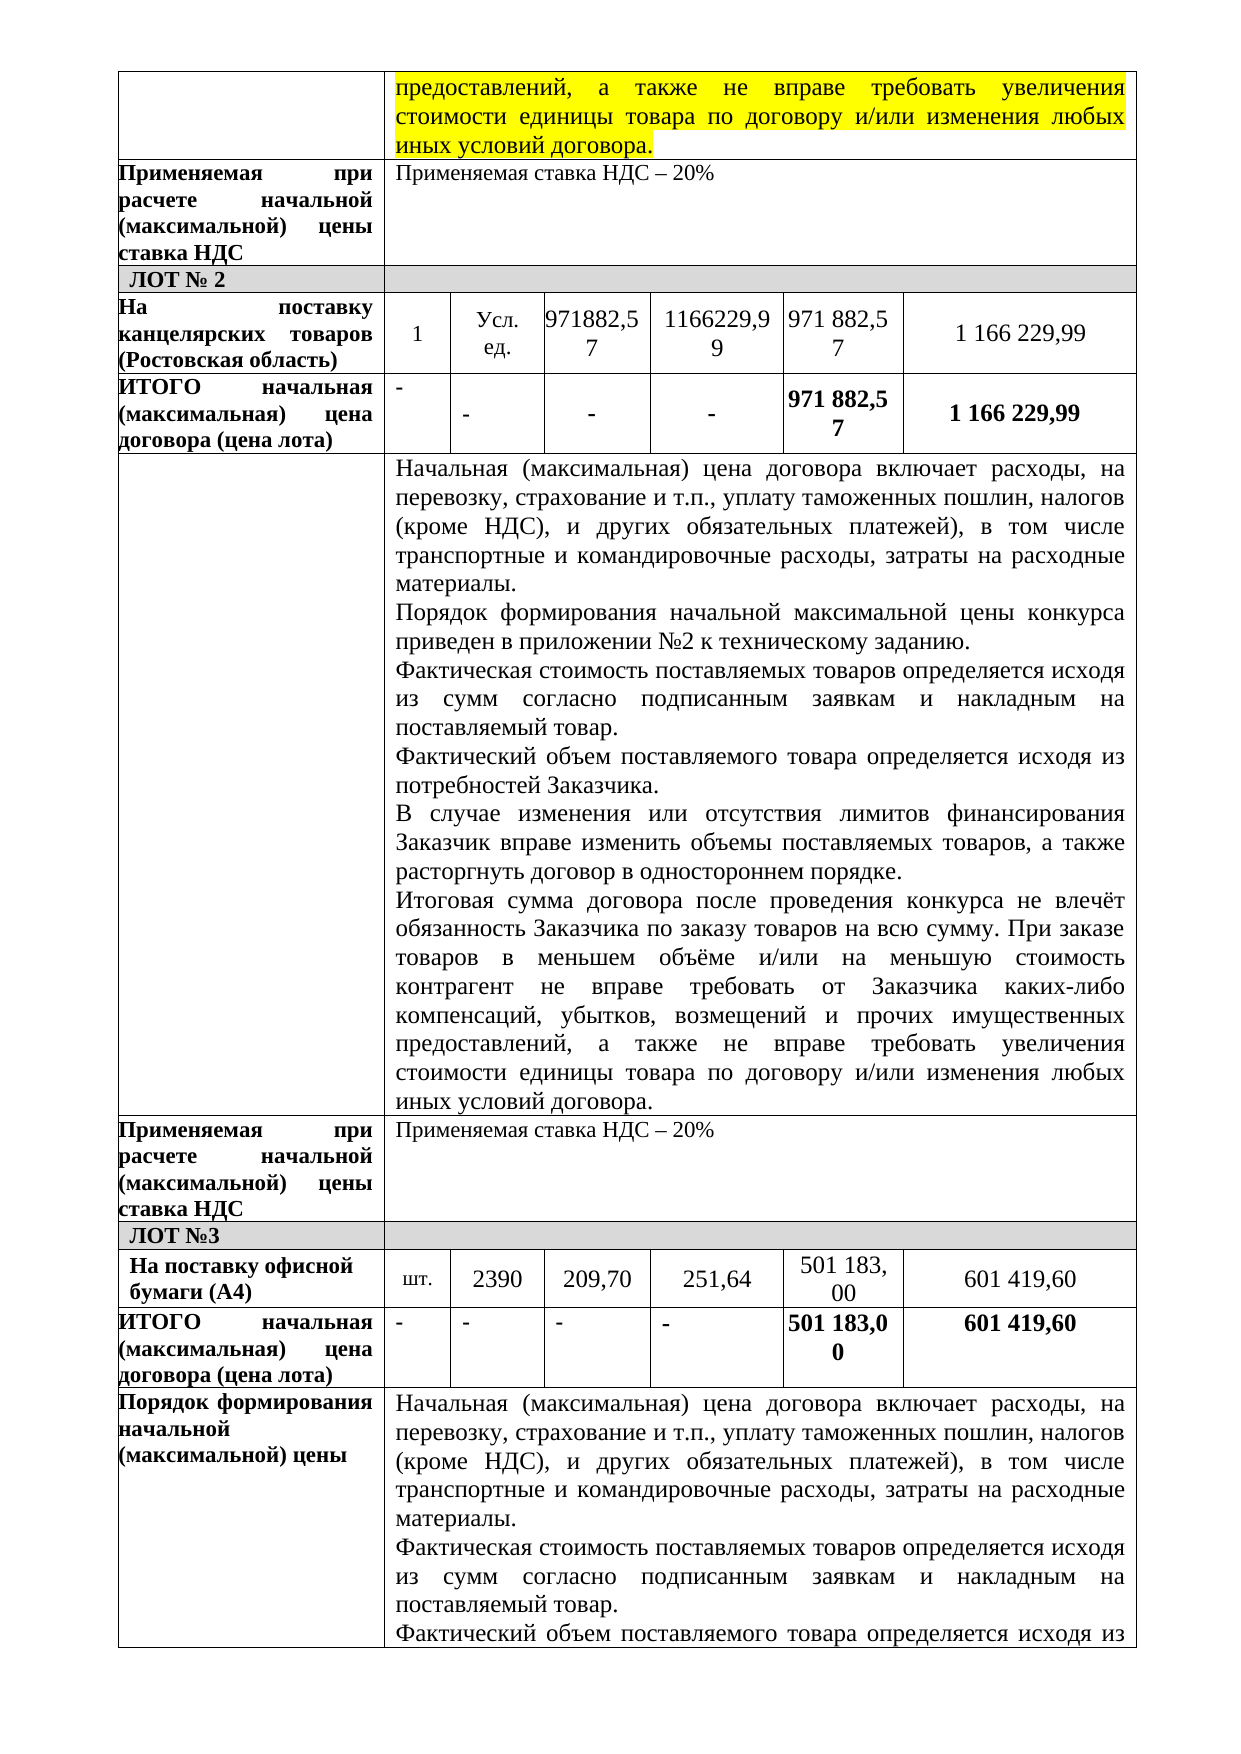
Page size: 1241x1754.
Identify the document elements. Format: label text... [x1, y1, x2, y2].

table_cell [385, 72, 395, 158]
table_cell 1 166 229,99 [904, 374, 1136, 452]
table_cell 209,70 [545, 1250, 650, 1307]
table_cell 251,64 [651, 1250, 783, 1307]
table_cell 501 183,00 [784, 1308, 903, 1387]
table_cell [385, 1388, 1136, 1647]
table_cell ЛОТ №3 [119, 1222, 384, 1249]
table_cell Усл. ед. [451, 293, 544, 372]
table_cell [119, 72, 384, 158]
table_cell 501 183,00 [784, 1250, 903, 1307]
table_cell 971 882,57 [784, 374, 903, 452]
table_cell Применяемая ставка НДС – 20% [385, 1116, 1136, 1221]
table_cell 1166229,99 [651, 293, 783, 372]
table_cell 601 419,60 [904, 1250, 1136, 1307]
table_cell Начальная (максимальная) цена договора включает расходы, на перевозку, страхование и т.п., уплату таможенных пошлин, налогов (кроме НДС), и других обязательных платежей), в том числе транспортные и командировочные расходы, затраты на расходные материалы. Порядок формирования начальной максимальной цены конкурса приведен в приложении №2 к техническому заданию. Фактическая стоимость поставляемых товаров определяется исходя из сумм согласно подписанным заявкам и накладным на поставляемый товар. Фактический объем поставляемого товара определяется исходя из потребностей Заказчика. В случае изменения или отсутствия лимитов финансирования Заказчик вправе изменить объемы поставляемых товаров, а также расторгнуть договор в одностороннем порядке. Итоговая сумма договора после проведения конкурса не влечёт обязанность Заказчика по заказу товаров на всю сумму. При заказе товаров в меньшем объёме и/или на меньшую стоимость контрагент не вправе требовать от Заказчика каких-либо компенсаций, убытков, возмещений и прочих имущественных предоставлений, а также не вправе требовать увеличения стоимости единицы товара по договору и/или изменения любых иных условий договора. [385, 454, 1136, 1115]
table_cell На поставку канцелярских товаров (Ростовская область) [119, 293, 384, 372]
table_cell 601 419,60 [904, 1308, 1136, 1387]
table_cell - [651, 374, 783, 452]
table_cell 1 166 229,99 [904, 293, 1136, 372]
table_cell - [385, 1308, 450, 1387]
table_cell Применяемая при расчете начальной (максимальной) цены ставка НДС [119, 1116, 384, 1221]
table_cell - [545, 1308, 650, 1387]
table_cell - [451, 1308, 544, 1387]
table_cell Применяемая при расчете начальной (максимальной) цены ставка НДС [119, 160, 384, 265]
table_cell 971882,57 [545, 293, 650, 372]
table_cell 971 882,57 [784, 293, 903, 372]
table_cell - [651, 1308, 783, 1387]
table_cell ИТОГО начальная (максимальная) цена договора (цена лота) [119, 1308, 384, 1387]
table_cell [385, 1222, 1136, 1249]
table_cell - [385, 374, 450, 452]
table_cell Применяемая ставка НДС – 20% [385, 160, 1136, 265]
table_cell шт. [385, 1250, 450, 1307]
table_cell На поставку офисной бумаги (А4) [119, 1250, 384, 1307]
table_cell - [451, 374, 544, 452]
table_cell 2390 [451, 1250, 544, 1307]
table_cell ИТОГО начальная (максимальная) цена договора (цена лота) [119, 374, 384, 452]
table_cell - [545, 374, 650, 452]
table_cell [119, 1388, 384, 1647]
table_cell [119, 454, 384, 1115]
table_cell 1 [385, 293, 450, 372]
table_cell ЛОТ № 2 [119, 266, 384, 292]
table_cell [385, 266, 1136, 292]
